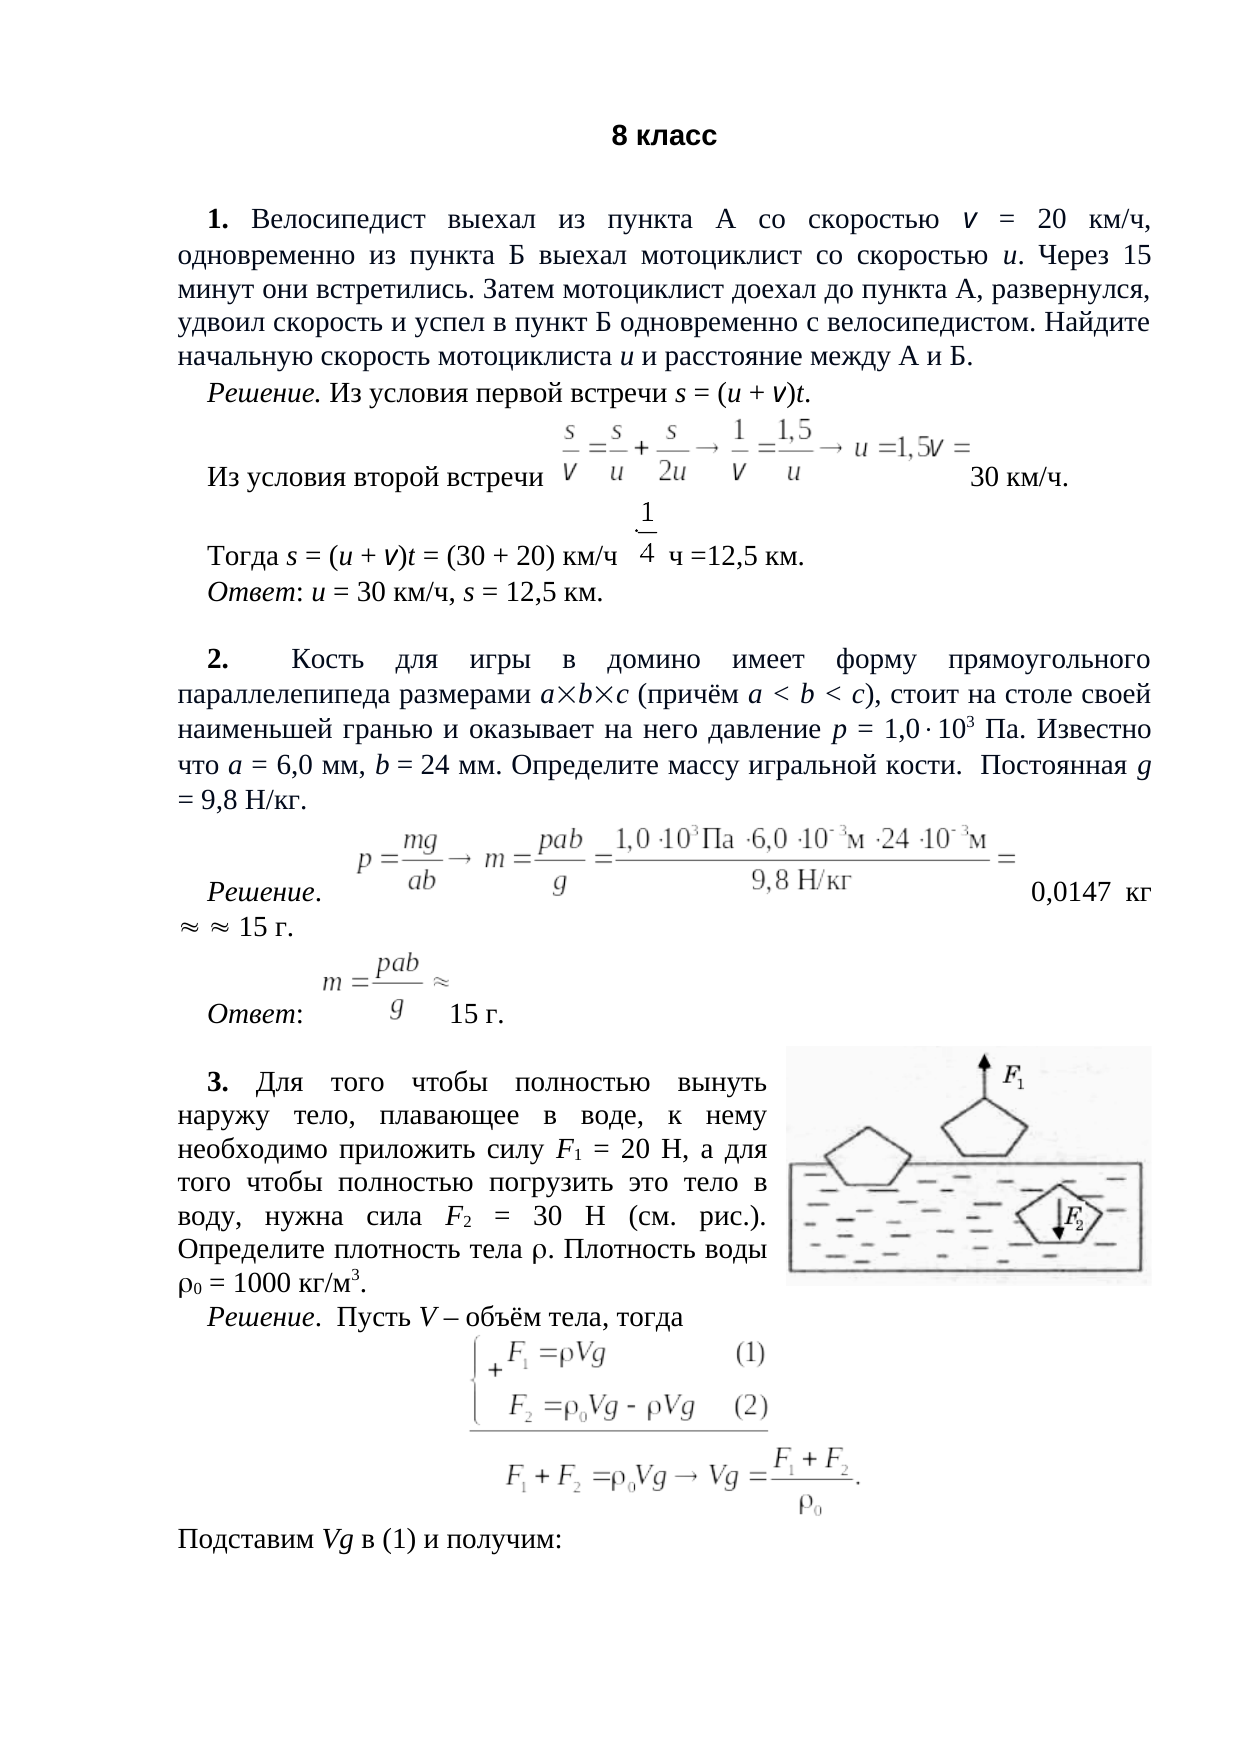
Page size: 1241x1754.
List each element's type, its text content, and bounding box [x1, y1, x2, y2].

subtitle 1. Велосипедист выехал из пункта А со скоростью v = 20 км/ч, одновременно из пункта Б выехал мотоциклист со скоростью u. Через 15 минут они встретились. Затем мотоциклист доехал до пункта А, развернулся, удвоил скорость и успел в пункт Б одновременно с велосипедистом. Найдите начальную скорость мотоциклиста u и расстояние между А и Б. [177, 198, 1152, 372]
text Решение. Пусть V – объём тела, тогда [177, 1299, 1152, 1332]
text Решение. Из условия первой встречи s = (u + v)t. [786, 372, 1152, 411]
text Тогда s = (u + v)t = (30 + 20) км/ч ч =12,5 км. [177, 493, 1152, 574]
text Подставим Vg в (1) и получим: [177, 1521, 1152, 1554]
picture [786, 1046, 1152, 1286]
text 2. Кость для игры в домино имеет форму прямоугольного параллелепипеда размерами аbс (причём a < b < c), стоит на столе своей наименьшей гранью и оказывает на него давление р = 1,0103 Па. Известно что а = 6,0 мм, b = 24 мм. Определите массу игральной кости. Постоянная g = 9,8 Н/кг. [177, 641, 1152, 816]
text Решение. 0,0147 кг 15 г. [177, 817, 1152, 943]
text Решение. Из условия первой встречи s = (u + v)t. [177, 372, 773, 411]
text Ответ: и = 30 км/ч, s = 12,5 км. [177, 574, 1152, 608]
text Ответ: 15 г. [177, 944, 1152, 1030]
text 8 класс [177, 118, 1152, 152]
text Из условия второй встречи 30 км/ч. [177, 411, 1152, 493]
